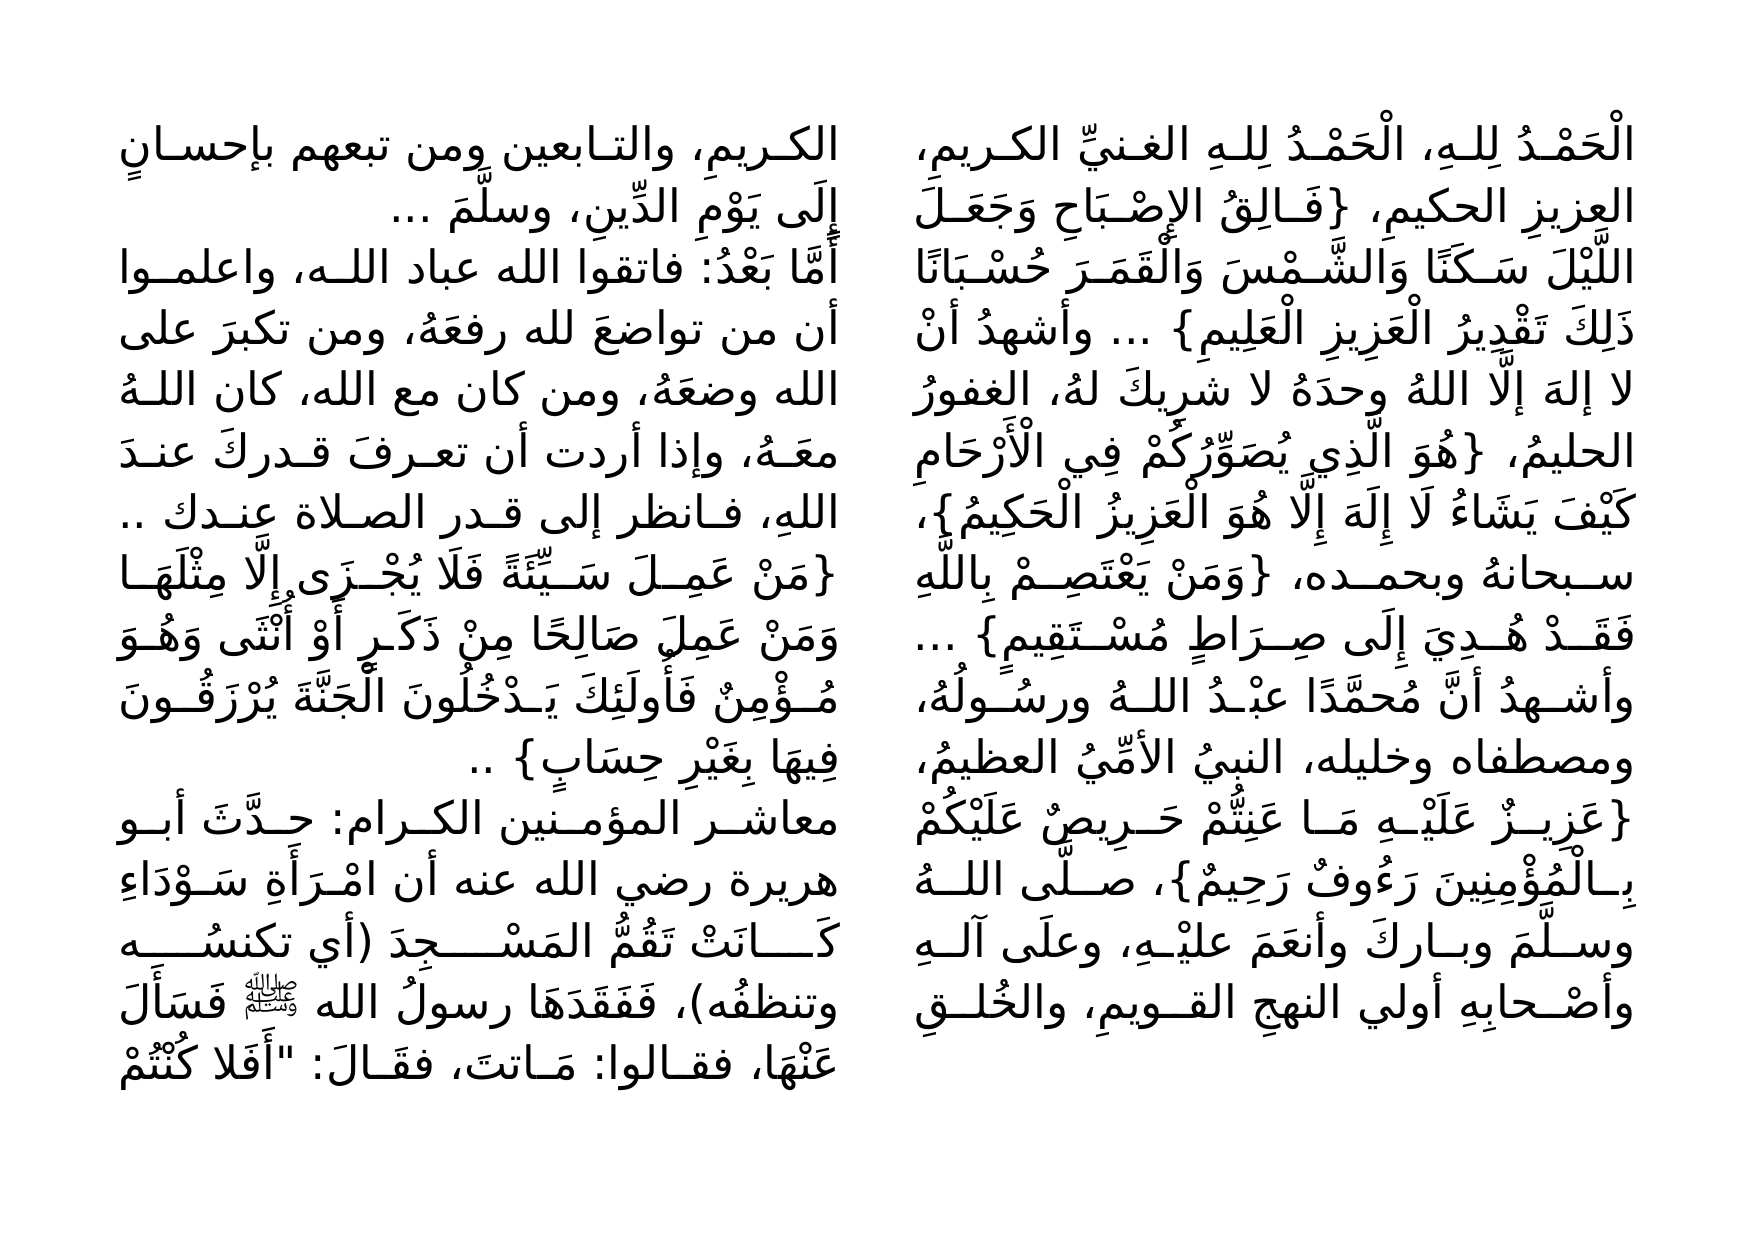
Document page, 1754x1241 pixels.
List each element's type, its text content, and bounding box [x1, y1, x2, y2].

text الْحَمْدُ لِلهِ، الْحَمْدُ لِلهِ الغنيِّ الكريمِ، العزيزِ الحكيمِ، {فَالِقُ الإِصْبَاحِ وَجَعَلَ اللَّيْلَ سَكَنًا وَالشَّمْسَ وَالْقَمَرَ حُسْبَانًا ذَلِكَ تَقْدِيرُ الْعَزِيزِ الْعَلِيمِ} ... وأشهدُ أنْ لا إلهَ إلَّا اللهُ وحدَهُ لا شرِيكَ لهُ، الغفورُ الحليمُ، {هُوَ الَّذِي يُصَوِّرُكُمْ فِي الْأَرْحَامِ كَيْفَ يَشَاءُ لَا إِلَهَ إِلَّا هُوَ الْعَزِيزُ الْحَكِيمُ}، سبحانهُ وبحمده، {وَمَنْ يَعْتَصِمْ بِاللَّهِ فَقَدْ هُدِيَ إِلَى صِرَاطٍ مُسْتَقِيمٍ} ... وأشهدُ أنَّ مُحمَّدًا عبْدُ اللهُ ورسُولُهُ، ومصطفاه وخليله، النبيُ الأمِّيُ العظيمُ، {عَزِيزٌ عَلَيْهِ مَا عَنِتُّمْ حَرِيصٌ عَلَيْكُمْ بِالْمُؤْمِنِينَ رَءُوفٌ رَحِيمٌ}، صلَّى اللهُ وسلَّمَ وباركَ وأنعَمَ عليْهِ، وعلَى آلهِ وأصْحابِهِ أولي النهجِ القويمِ، والخُلقِ الكريمِ، والتابعين ومن تبعهم بإحسانٍ إِلَى يَوْمِ الدِّينِ، وسلَّمَ ... [914, 118, 1636, 1029]
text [118, 792, 840, 1090]
text الْحَمْدُ لِلهِ، الْحَمْدُ لِلهِ الغنيِّ الكريمِ، العزيزِ الحكيمِ، {فَالِقُ الإِصْبَاحِ وَجَعَلَ اللَّيْلَ سَكَنًا وَالشَّمْسَ وَالْقَمَرَ حُسْبَانًا ذَلِكَ تَقْدِيرُ الْعَزِيزِ الْعَلِيمِ} ... وأشهدُ أنْ لا إلهَ إلَّا اللهُ وحدَهُ لا شرِيكَ لهُ، الغفورُ الحليمُ، {هُوَ الَّذِي يُصَوِّرُكُمْ فِي الْأَرْحَامِ كَيْفَ يَشَاءُ لَا إِلَهَ إِلَّا هُوَ الْعَزِيزُ الْحَكِيمُ}، سبحانهُ وبحمده، {وَمَنْ يَعْتَصِمْ بِاللَّهِ فَقَدْ هُدِيَ إِلَى صِرَاطٍ مُسْتَقِيمٍ} ... وأشهدُ أنَّ مُحمَّدًا عبْدُ اللهُ ورسُولُهُ، ومصطفاه وخليله، النبيُ الأمِّيُ العظيمُ، {عَزِيزٌ عَلَيْهِ مَا عَنِتُّمْ حَرِيصٌ عَلَيْكُمْ بِالْمُؤْمِنِينَ رَءُوفٌ رَحِيمٌ}، صلَّى اللهُ وسلَّمَ وباركَ وأنعَمَ عليْهِ، وعلَى آلهِ وأصْحابِهِ أولي النهجِ القويمِ، والخُلقِ الكريمِ، والتابعين ومن تبعهم بإحسانٍ إِلَى يَوْمِ الدِّينِ، وسلَّمَ ... [118, 118, 840, 233]
text أَمَّا بَعْدُ: فاتقوا الله عباد الله، واعلموا أن من تواضعَ لله رفعَهُ، ومن تكبرَ على الله وضعَهُ، ومن كان مع الله، كان اللهُ معَهُ، وإذا أردت أن تعرفَ قدركَ عندَ اللهِ، فانظر إلى قدر الصلاة عندك .. {مَنْ عَمِلَ سَيِّئَةً فَلَا يُجْزَى إِلَّا مِثْلَهَا وَمَنْ عَمِلَ صَالِحًا مِنْ ذَكَرٍ أَوْ أُنْثَى وَهُوَ مُؤْمِنٌ فَأُولَئِكَ يَدْخُلُونَ الْجَنَّةَ يُرْزَقُونَ فِيهَا بِغَيْرِ حِسَابٍ} .. [118, 241, 840, 784]
